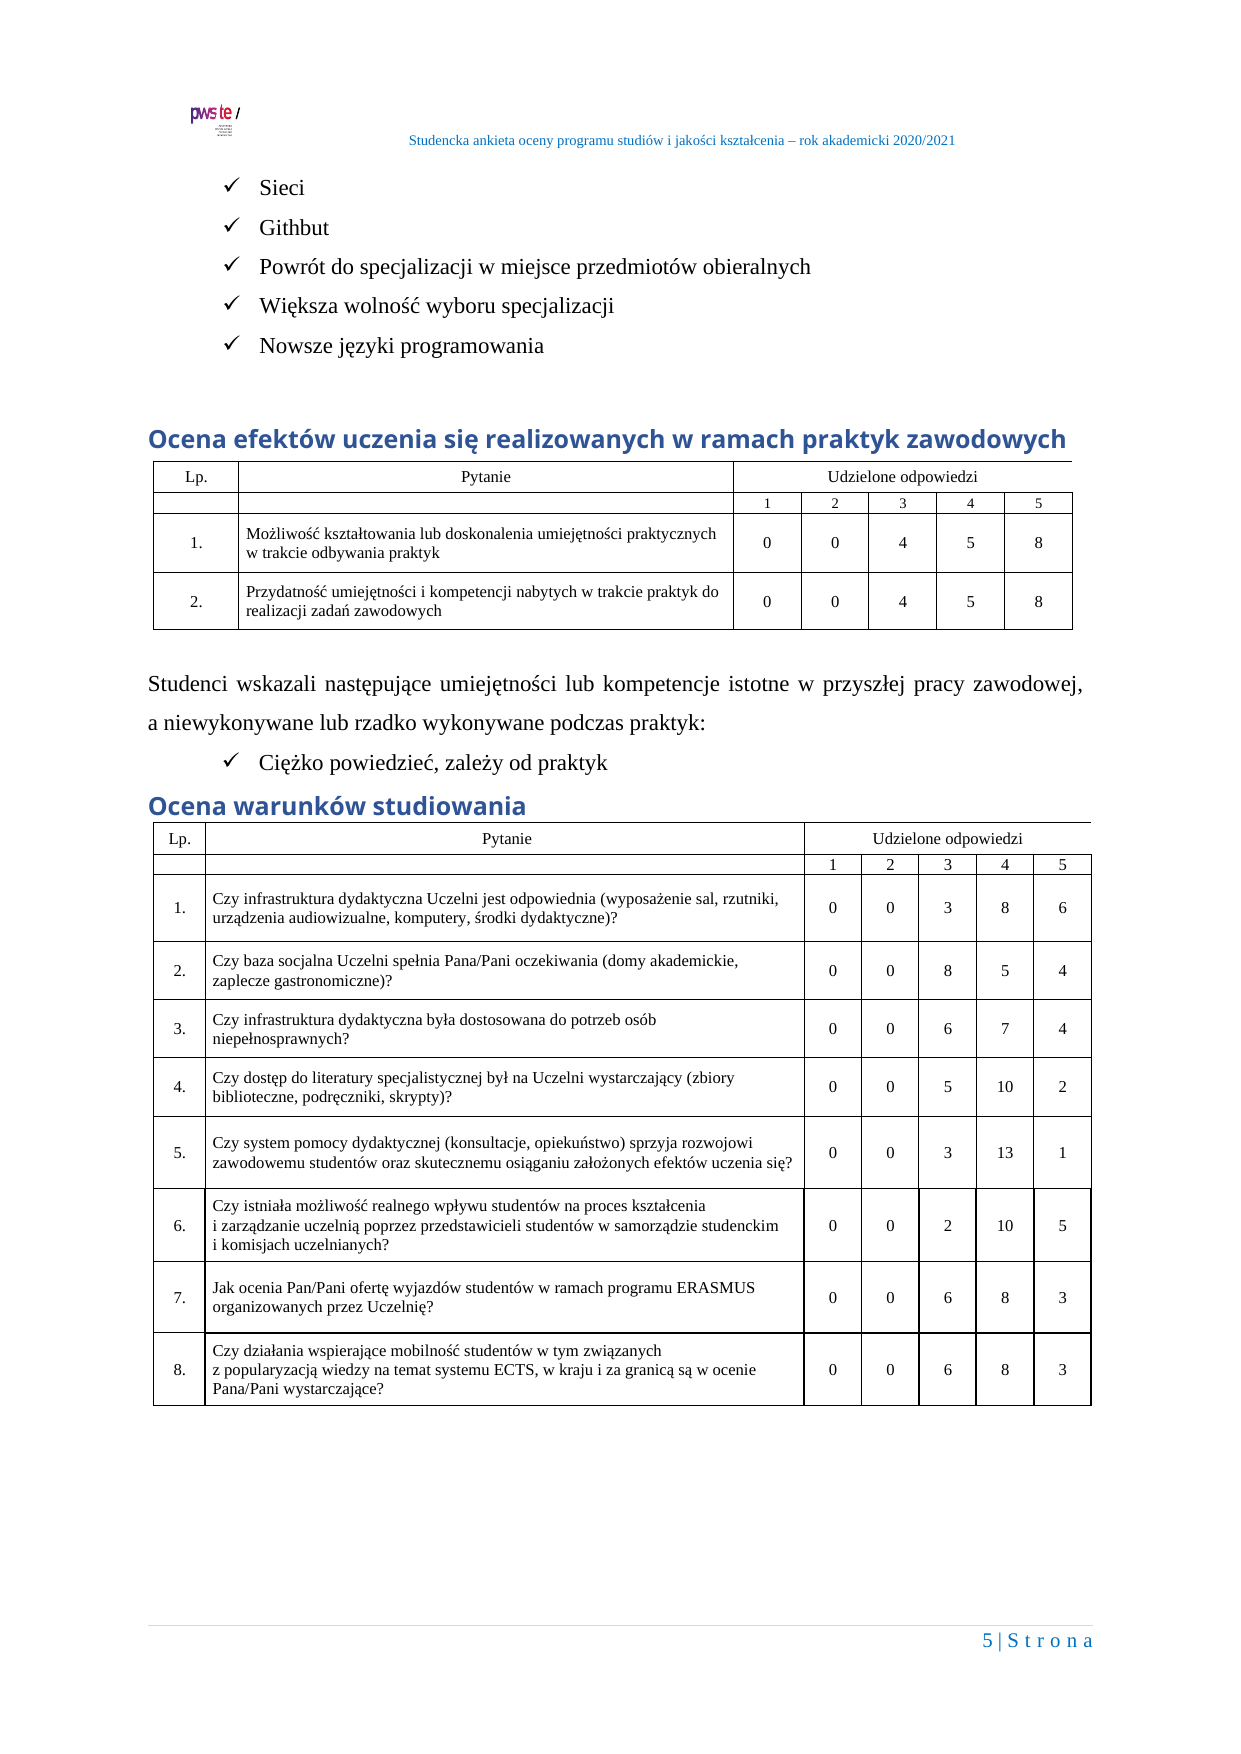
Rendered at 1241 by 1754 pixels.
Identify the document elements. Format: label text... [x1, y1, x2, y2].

table_cell [239, 493, 733, 513]
table_cell Czy istniała możliwość realnego wpływu studentów na proces kształcenia i zarządzanie uczelnią poprzez przedstawicieli studentów w samorządzie studenckim i komisjach uczelnianych? [206, 1189, 803, 1261]
table_cell 0 [862, 1189, 918, 1261]
table_cell 0 [862, 1058, 918, 1116]
table_cell 0 [862, 1334, 918, 1405]
table_cell 3. [154, 1000, 205, 1057]
table_cell 1 [805, 855, 861, 874]
list Powrót do specjalizacji w miejsce przedmiotów obieralnych [222, 253, 1093, 279]
table_cell Czy infrastruktura dydaktyczna była dostosowana do potrzeb osób niepełnosprawnych? [206, 1000, 804, 1057]
table_cell 0 [862, 1117, 918, 1188]
table_cell Czy infrastruktura dydaktyczna Uczelni jest odpowiednia (wyposażenie sal, rzutniki, urządzenia audiowizualne, komputery, środki dydaktyczne)? [206, 875, 804, 941]
table_cell 0 [805, 1117, 861, 1188]
table_cell 1. [154, 514, 238, 572]
table_cell 4. [154, 1058, 205, 1116]
table_cell 4 [937, 493, 1004, 513]
table_cell 0 [862, 1000, 918, 1057]
table_header Udzielone odpowiedzi [734, 462, 1072, 492]
table_header Pytanie [206, 823, 804, 854]
table_cell 0 [805, 1000, 861, 1057]
table_cell 8. [154, 1333, 204, 1405]
table_cell 3 [919, 1117, 976, 1188]
table_cell [154, 855, 205, 874]
table_cell 5 [1034, 855, 1091, 874]
picture [147, 73, 409, 146]
table_cell Czy dostęp do literatury specjalistycznej był na Uczelni wystarczający (zbiory biblioteczne, podręczniki, skrypty)? [206, 1058, 804, 1116]
table_header Pytanie [239, 462, 733, 492]
table_cell 0 [862, 1262, 918, 1332]
table_cell 0 [802, 573, 868, 629]
table_cell 0 [734, 514, 801, 572]
table_cell 1 [1034, 1117, 1091, 1188]
table_cell 4 [869, 514, 936, 572]
table_cell 0 [734, 573, 801, 629]
table_cell 6 [919, 1000, 976, 1057]
list Nowsze języki programowania [222, 332, 1093, 358]
table_cell 8 [1005, 514, 1072, 572]
table_cell Czy baza socjalna Uczelni spełnia Pana/Pani oczekiwania (domy akademickie, zaplecze gastronomiczne)? [206, 942, 804, 999]
table_cell 5 [919, 1058, 976, 1116]
table_cell 0 [805, 1262, 861, 1332]
list Większa wolność wyboru specjalizacji [222, 292, 1093, 319]
table_cell 2. [154, 942, 205, 999]
table_cell 10 [977, 1058, 1033, 1116]
subtitle Ocena warunków studiowania [148, 788, 1093, 822]
table_cell 4 [1034, 942, 1091, 999]
table_cell 0 [805, 1334, 861, 1405]
table_cell 3 [1035, 1262, 1090, 1332]
table_cell 0 [805, 942, 861, 999]
table_cell 0 [862, 942, 918, 999]
table_cell 5 [937, 514, 1004, 572]
table_cell 2 [802, 493, 868, 513]
table_cell 4 [977, 855, 1033, 874]
table_cell 3 [869, 493, 936, 513]
table_cell 8 [977, 1334, 1033, 1405]
table_cell 0 [805, 875, 861, 941]
table_cell 8 [977, 875, 1033, 941]
table_cell 8 [977, 1262, 1033, 1332]
table_cell 7. [154, 1262, 204, 1332]
table_cell 1 [734, 493, 801, 513]
table_cell 8 [919, 942, 976, 999]
table_cell [206, 855, 804, 874]
list Sieci [222, 174, 1093, 200]
table_cell 6 [1034, 875, 1091, 941]
table_cell 3 [1035, 1334, 1090, 1405]
table_cell 0 [805, 1189, 861, 1261]
table_cell 5 [977, 942, 1033, 999]
table_cell 0 [802, 514, 868, 572]
table_cell [154, 493, 238, 513]
table_cell Czy system pomocy dydaktycznej (konsultacje, opiekuństwo) sprzyja rozwojowi zawodowemu studentów oraz skutecznemu osiąganiu założonych efektów uczenia się? [206, 1117, 804, 1188]
table_cell 5. [154, 1117, 205, 1188]
list Studenci wskazali następujące umiejętności lub kompetencje istotne w przyszłej pracy zawodowej, a niewykonywane lub rzadko wykonywane podczas praktyk: [148, 670, 1093, 736]
table_cell 2. [154, 573, 238, 629]
table_cell 1. [154, 875, 205, 941]
table_cell Jak ocenia Pan/Pani ofertę wyjazdów studentów w ramach programu ERASMUS organizowanych przez Uczelnię? [206, 1262, 803, 1332]
table_cell Przydatność umiejętności i kompetencji nabytych w trakcie praktyk do realizacji zadań zawodowych [239, 573, 733, 629]
table_cell 5 [937, 573, 1004, 629]
table_cell 2 [920, 1189, 975, 1261]
table_cell 3 [919, 875, 976, 941]
table_header Udzielone odpowiedzi [805, 823, 1091, 854]
table_cell 7 [977, 1000, 1033, 1057]
table_cell 0 [862, 875, 918, 941]
table_cell Czy działania wspierające mobilność studentów w tym związanych z popularyzacją wiedzy na temat systemu ECTS, w kraju i za granicą są w ocenie Pana/Pani wystarczające? [206, 1334, 803, 1405]
table_cell 6 [920, 1334, 975, 1405]
table_header Lp. [154, 462, 238, 492]
table_cell 6. [154, 1189, 204, 1261]
table_cell 4 [1034, 1000, 1091, 1057]
table_cell 13 [977, 1117, 1033, 1188]
table_header Lp. [154, 823, 205, 854]
list Ciężko powiedzieć, zależy od praktyk [221, 749, 1093, 775]
table_cell 3 [919, 855, 976, 874]
subtitle Ocena efektów uczenia się realizowanych w ramach praktyk zawodowych [148, 421, 1093, 456]
table_cell 4 [869, 573, 936, 629]
table_cell 2 [862, 855, 918, 874]
table_cell 5 [1005, 493, 1072, 513]
table_cell 10 [977, 1189, 1033, 1261]
table_cell Możliwość kształtowania lub doskonalenia umiejętności praktycznych w trakcie odbywania praktyk [239, 514, 733, 572]
table_cell 5 [1035, 1189, 1090, 1261]
table_cell 0 [805, 1058, 861, 1116]
table_cell 2 [1034, 1058, 1091, 1116]
table_cell 8 [1005, 573, 1072, 629]
table_cell 6 [920, 1262, 975, 1332]
list Githbut [222, 213, 1093, 240]
